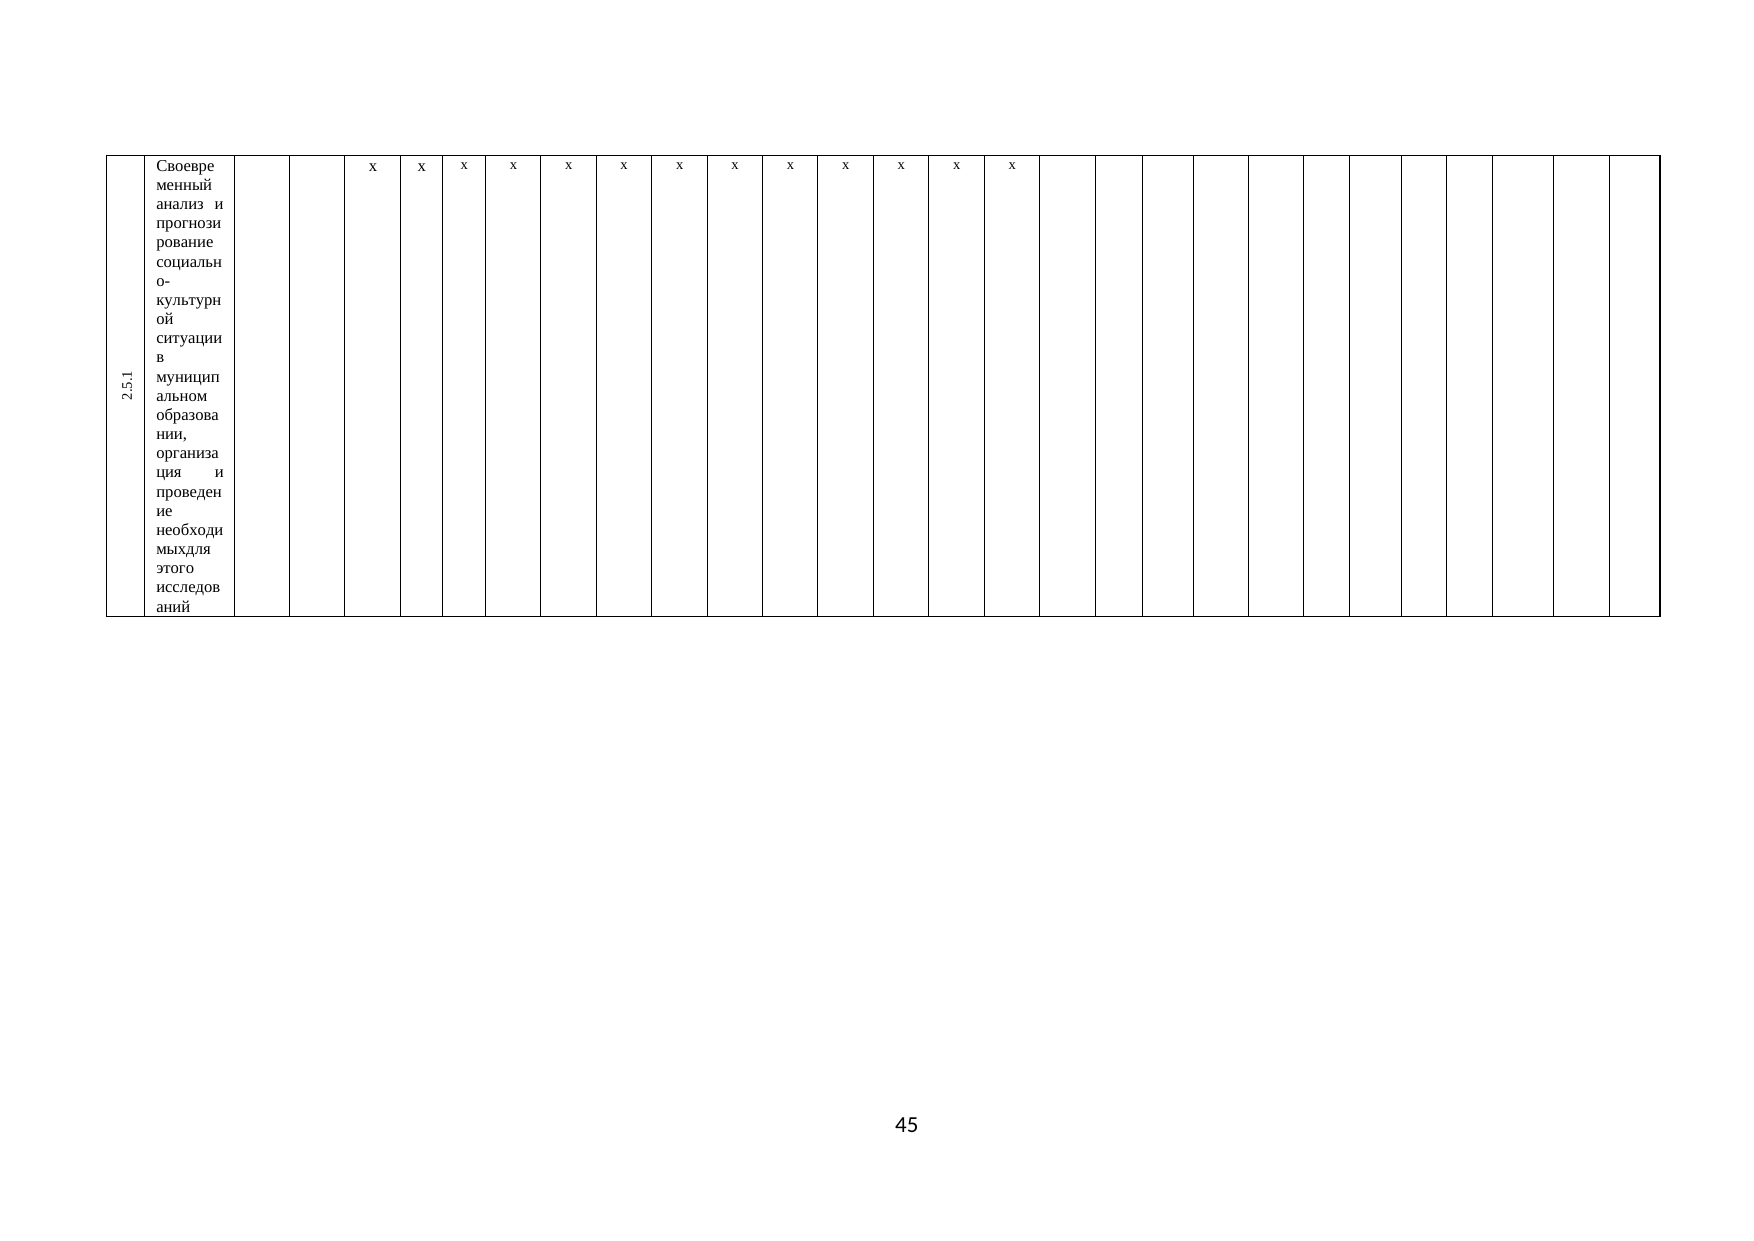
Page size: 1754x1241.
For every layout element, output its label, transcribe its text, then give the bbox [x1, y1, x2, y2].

table_cell х [985, 156, 1039, 616]
table_cell [1143, 156, 1193, 616]
table_cell х [929, 156, 984, 616]
table_cell х [708, 156, 762, 616]
table_cell [1402, 156, 1446, 616]
table_cell х [443, 156, 485, 616]
table_cell х [874, 156, 928, 616]
table_cell [1610, 156, 1659, 616]
table_cell [1194, 156, 1248, 616]
table_cell х [597, 156, 651, 616]
table_cell х [541, 156, 596, 616]
table_cell [1493, 156, 1553, 616]
table_cell Своевременный анализ и прогнозирование социально-культурной ситуации в муниципальном образовании, организация и проведение необходимыхдля этого исследований [145, 156, 234, 616]
table_cell [290, 156, 344, 616]
table_cell [1304, 156, 1349, 616]
table_cell [1040, 156, 1095, 616]
table_cell х [345, 156, 400, 616]
table_cell х [818, 156, 873, 616]
table_cell [1096, 156, 1142, 616]
table_cell [1249, 156, 1303, 616]
table_cell 2.5.1 [107, 156, 144, 616]
table_cell [1554, 156, 1609, 616]
table_cell [1447, 156, 1492, 616]
table_cell х [763, 156, 817, 616]
table_cell [235, 156, 289, 616]
table_cell х [486, 156, 540, 616]
table_cell [1350, 156, 1401, 616]
table_cell х [652, 156, 707, 616]
table_cell х [401, 156, 442, 616]
